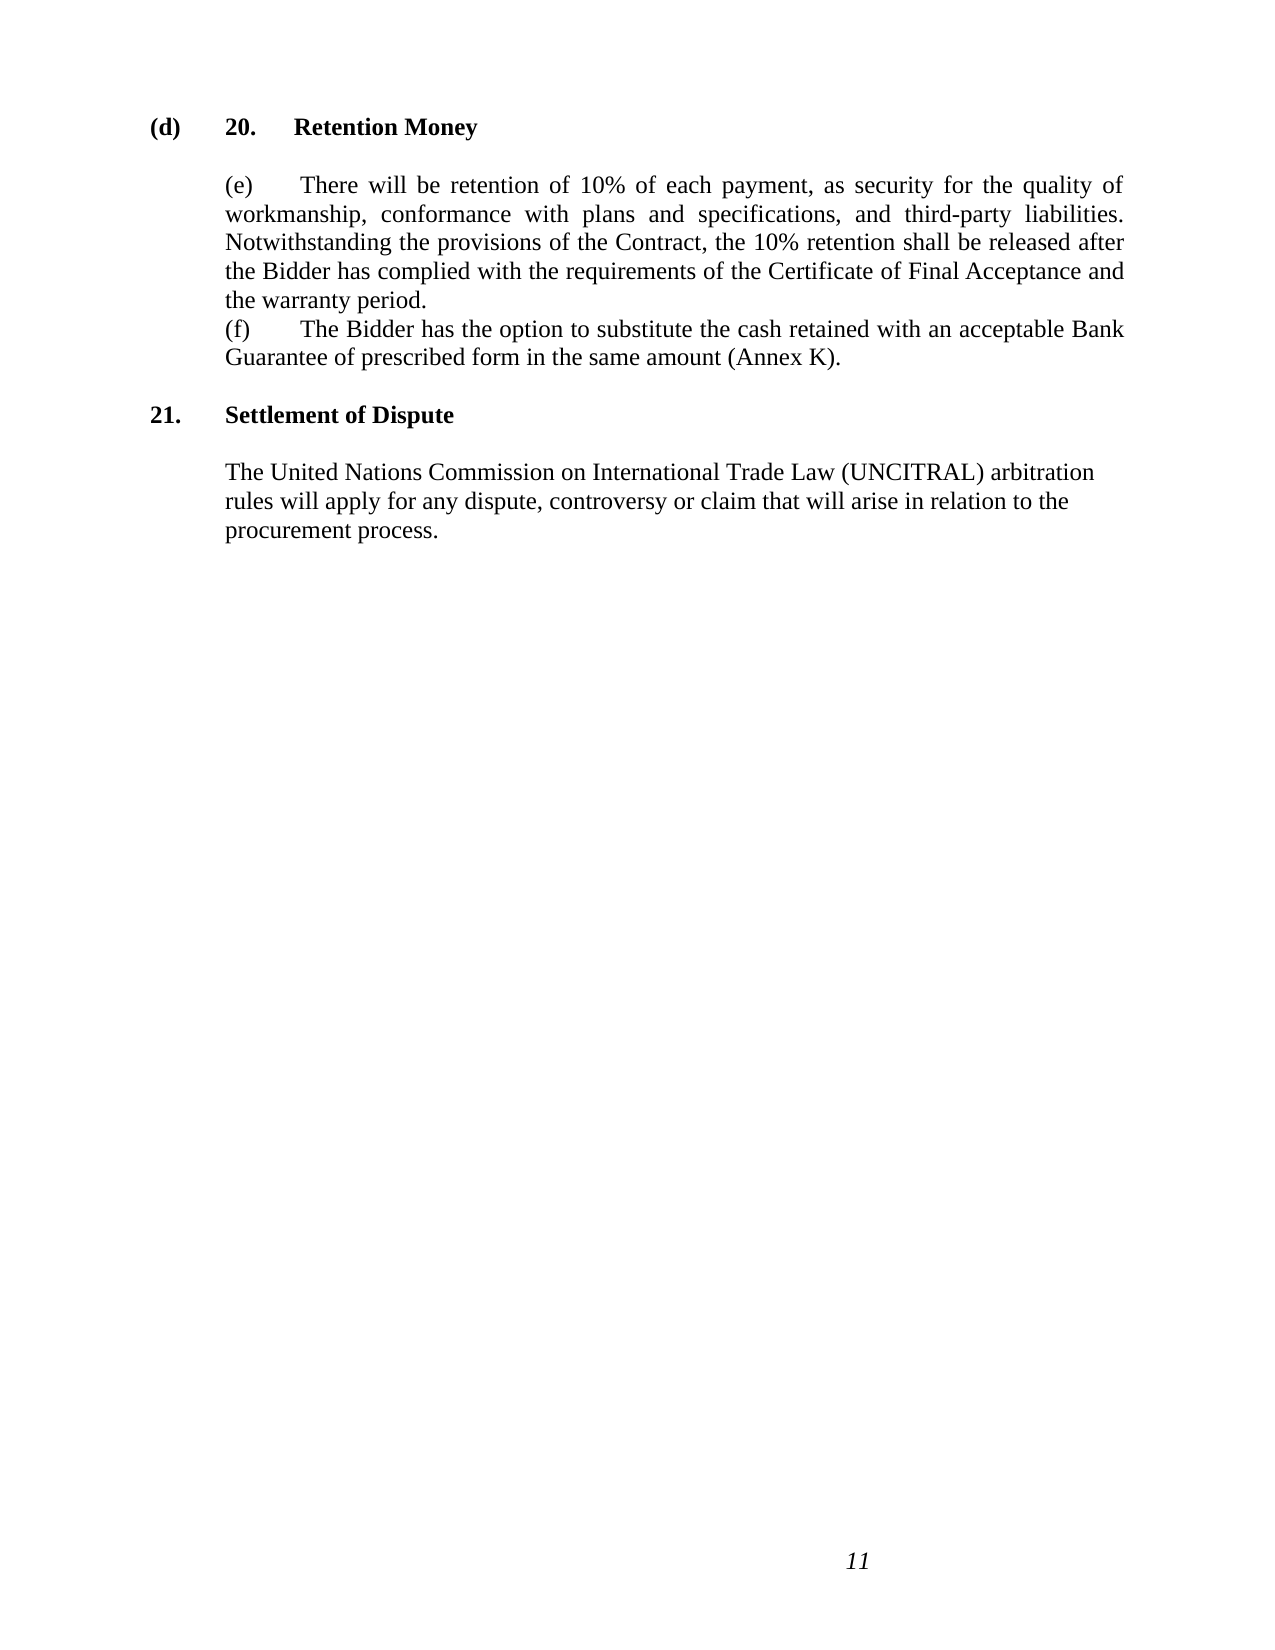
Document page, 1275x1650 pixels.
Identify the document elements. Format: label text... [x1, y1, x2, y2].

text The United Nations Commission on International Trade Law (UNCITRAL) arbitration rules will apply for any dispute, controversy or claim that will arise in relation to the procurement process. [169, 457, 1125, 544]
subtitle There will be retention of 10% of each payment, as security for the quality of workmanship, conformance with plans and specifications, and third-party liabilities. Notwithstanding the provisions of the Contract, the 10% retention shall be released after the Bidder has complied with the requirements of the Certificate of Final Acceptance and the warranty period. [225, 170, 1125, 314]
subtitle 20. Retention Money [150, 112, 1125, 141]
list Settlement of Dispute [150, 400, 1125, 429]
subtitle The Bidder has the option to substitute the cash retained with an acceptable Bank Guarantee of prescribed form in the same amount (Annex K). [225, 314, 1125, 371]
